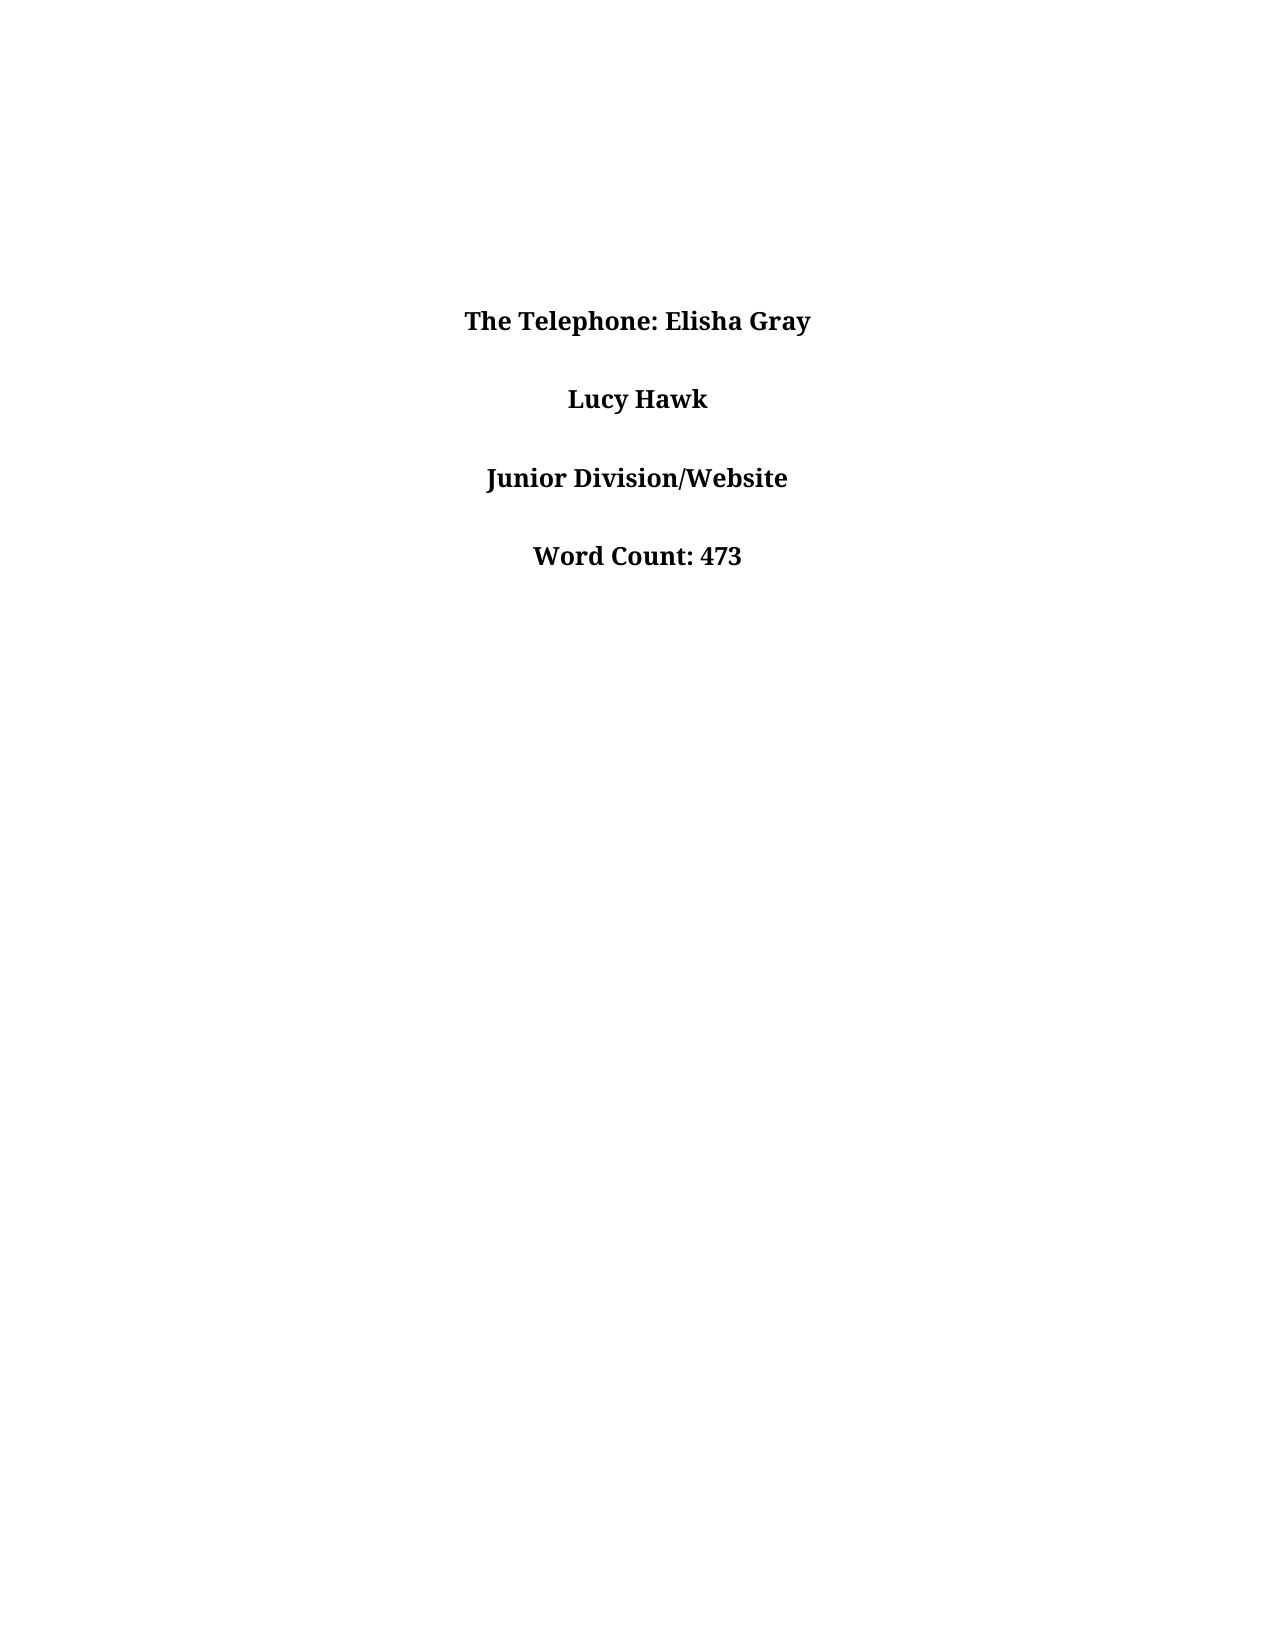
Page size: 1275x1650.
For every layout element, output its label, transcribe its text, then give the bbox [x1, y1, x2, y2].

text Lucy Hawk [150, 382, 1125, 416]
text The Telephone: Elisha Gray [150, 304, 1125, 338]
text Junior Division/Website [150, 461, 1125, 494]
text Word Count: 473 [150, 539, 1125, 573]
